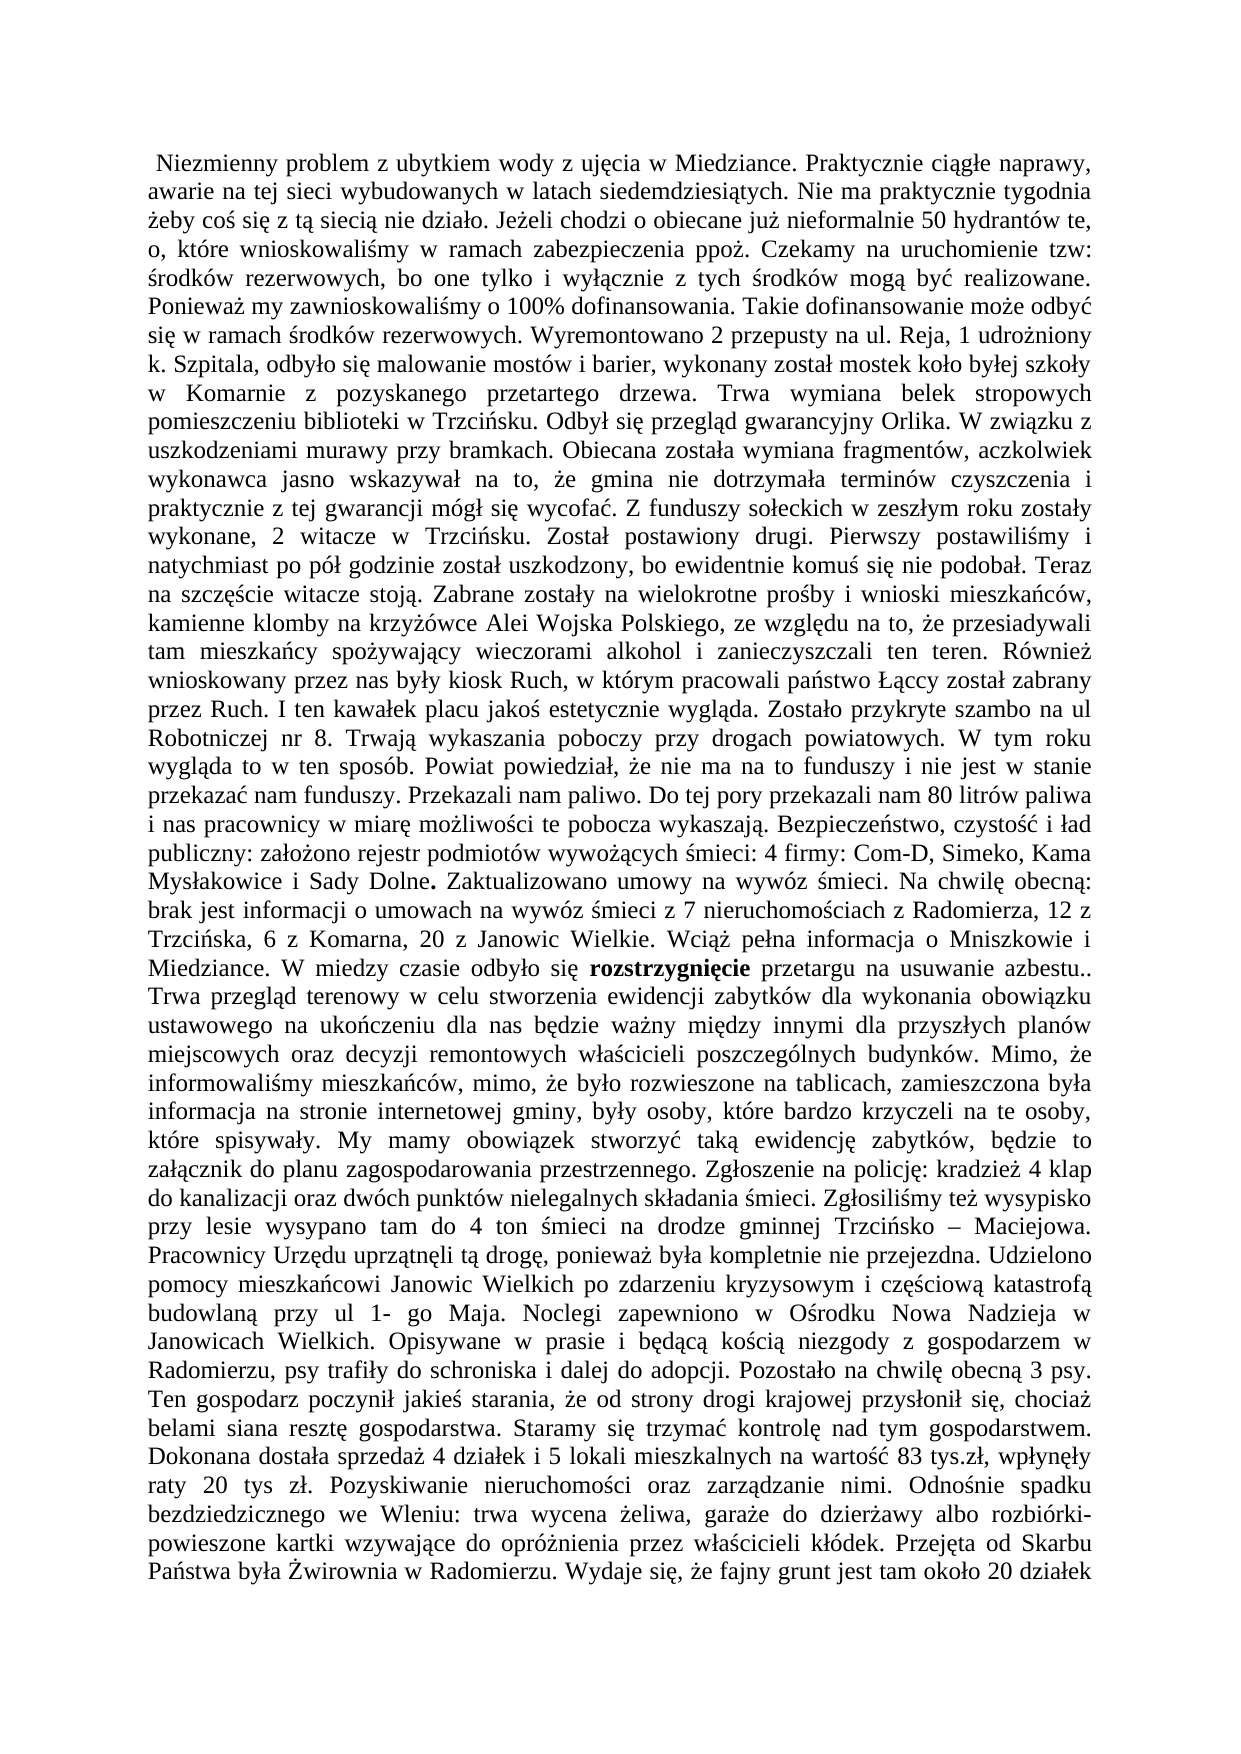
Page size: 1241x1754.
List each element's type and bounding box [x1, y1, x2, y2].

text [148, 148, 1093, 1585]
